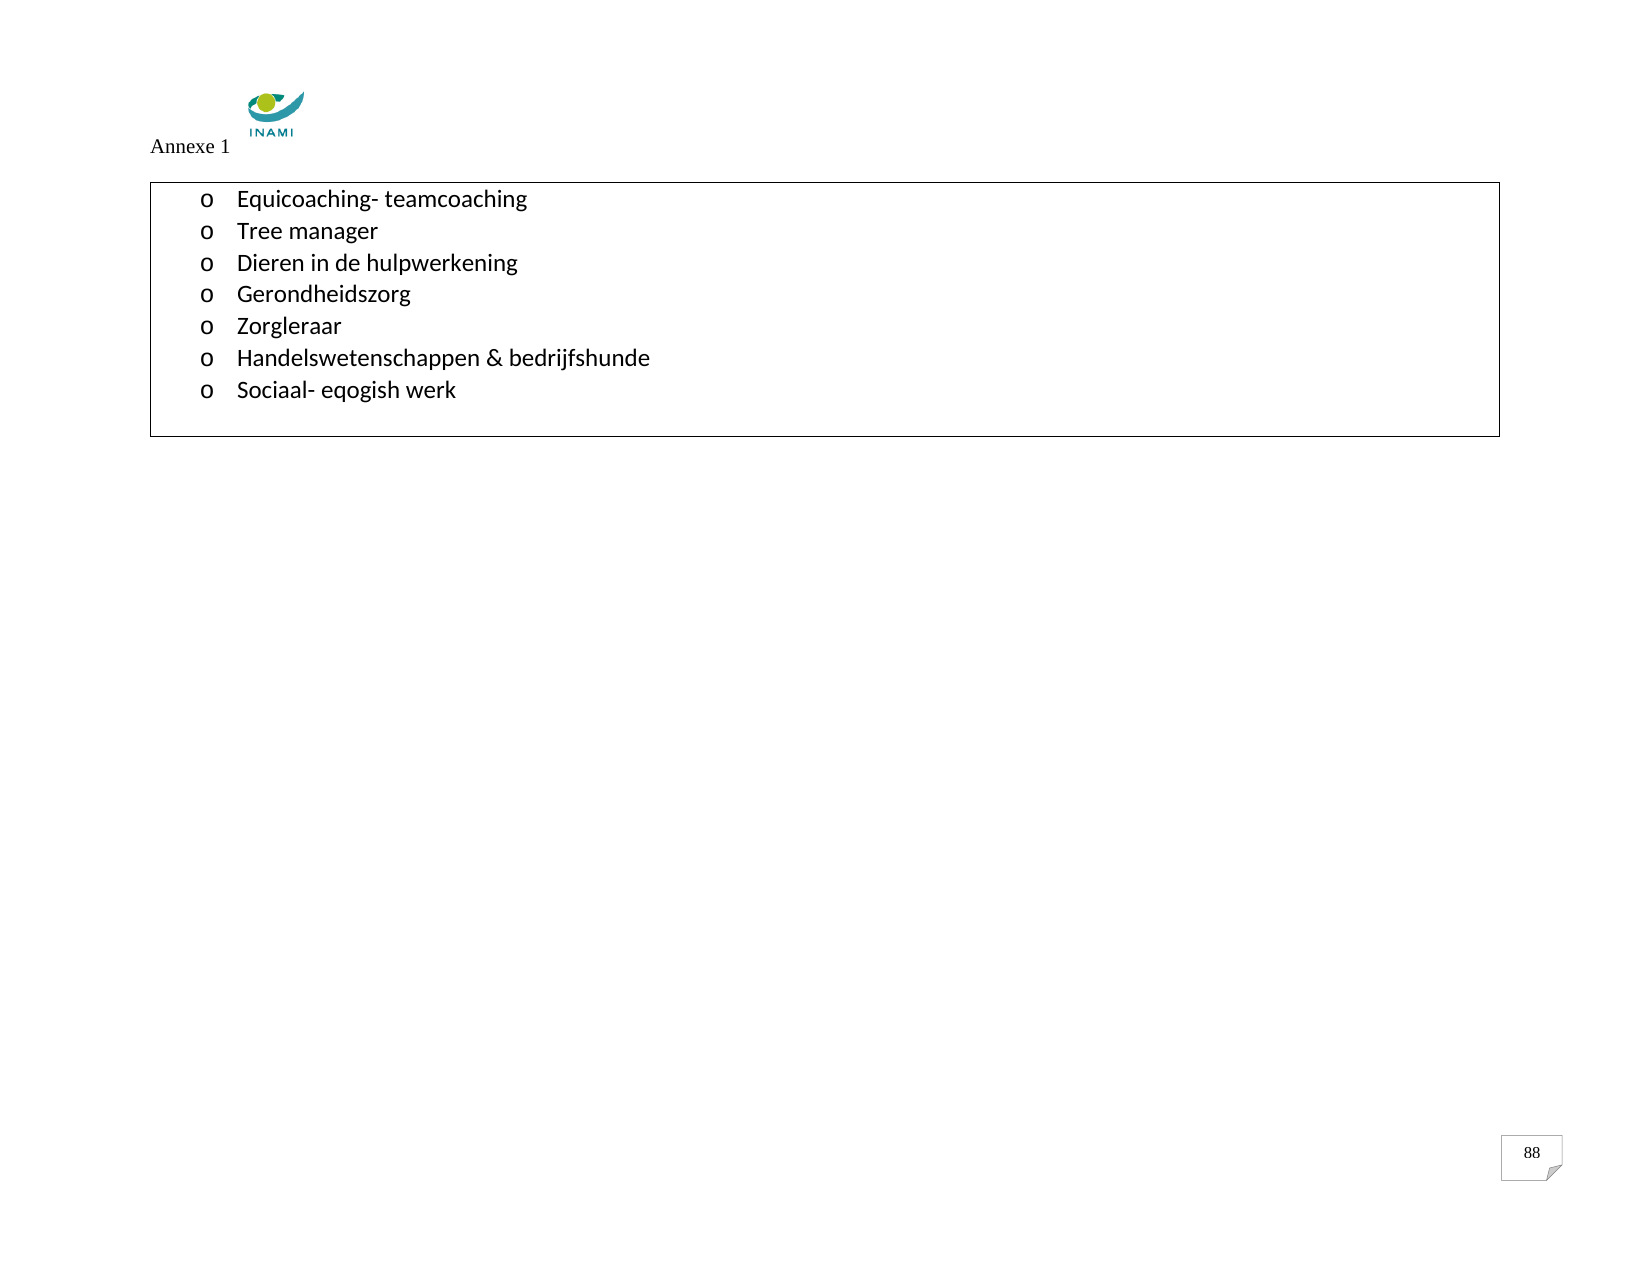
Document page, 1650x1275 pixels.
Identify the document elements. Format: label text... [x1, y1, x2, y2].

picture [230, 73, 320, 154]
